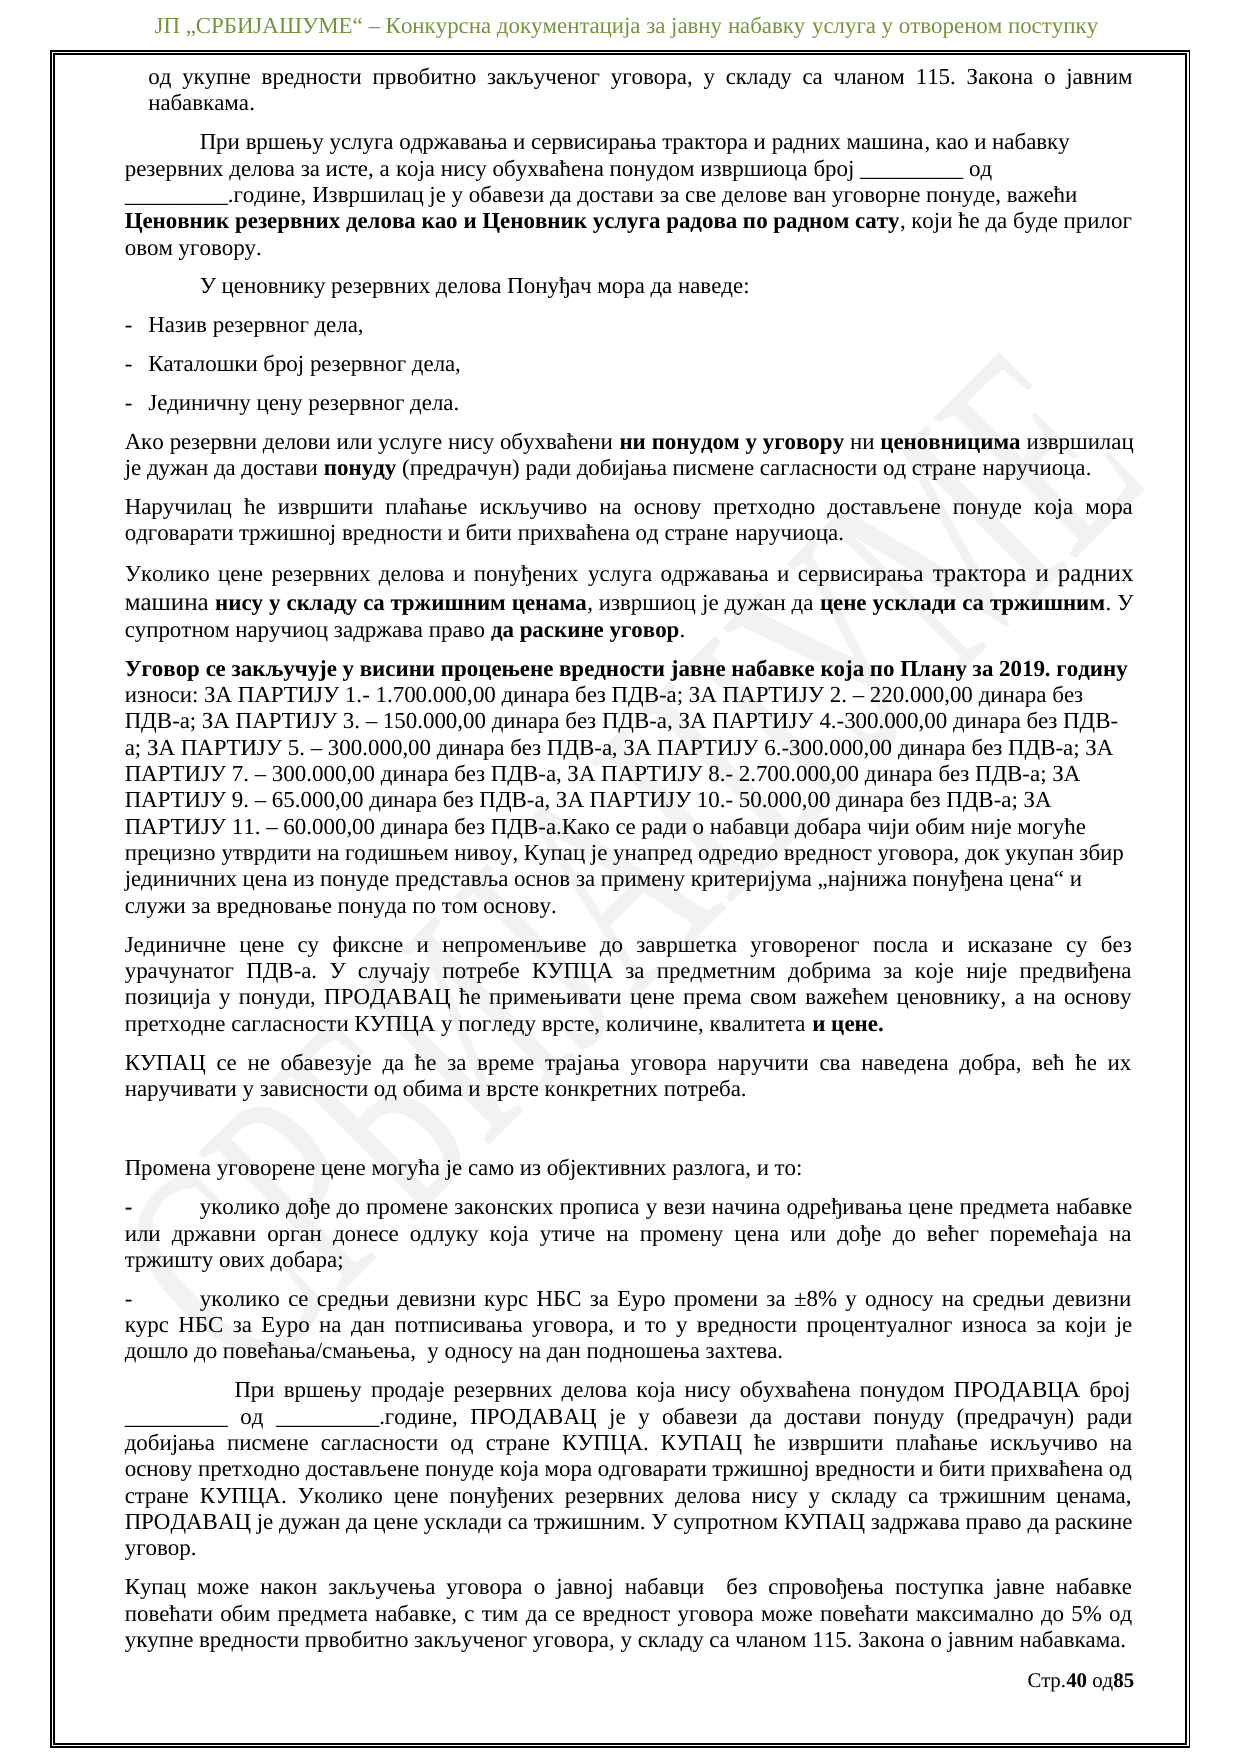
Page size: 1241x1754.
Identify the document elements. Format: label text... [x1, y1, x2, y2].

text Ако резервни делови или услуге нису обухваћени ни понудом у уговору ни ценовницима извршилац је дужан да достави понуду (предрачун) ради добијања писмене сагласности од стране наручиоца. [124, 428, 1134, 481]
text КУПАЦ се не обавезује да ће за време трајања уговора наручити сва наведена добра, већ ће их наручивати у зависности од обима и врсте конкретних потреба. [124, 1049, 1134, 1101]
list Јединичну цену резервног дела. [124, 389, 1134, 415]
text Промена уговорене цене могућа је само из објективних разлога, и то: [124, 1154, 1134, 1181]
text У ценовнику резервних делова Понуђач мора да наведе: [124, 272, 1134, 299]
text При вршењу продаје резервних делова која нису обухваћена понудом ПРОДАВЦА број _________ од _________.године, ПРОДАВАЦ је у обавези да достави понуду (предрачун) ради добијања писмене сагласности од стране КУПЦА. КУПАЦ ће извршити плаћање искључиво на основу претходно достављене понуде која мора одговарати тржишној вредности и бити прихваћена од стране КУПЦА. Уколико цене понуђених резервних делова нису у складу са тржишним ценама, ПРОДАВАЦ је дужан да цене усклади са тржишним. У супротном КУПАЦ задржава право да раскине уговор. [124, 1376, 1134, 1561]
text Уколико цене резервних делова и понуђених услуга одржавања и сервисирања трактора и радних машина нису у складу са тржишним ценама, извршиоц је дужан да цене усклади са тржишним. У супротном наручиоц задржава право да раскине уговор. [124, 558, 1134, 642]
text Купац може након закључења уговора о јавној набавци без спровођења поступка јавне набавке повећати обим предмета набавке, с тим да се вредност уговора може повећати максимално до 5% од укупне вредности првобитно закљученог уговора, у складу са чланом 115. Закона о јавним набавкама. [124, 1573, 1134, 1652]
text Наручилац ће извршити плаћање искључиво на основу претходно достављене понуде која мора одговарати тржишној вредности и бити прихваћена од стране наручиоца. [124, 493, 1134, 546]
text При вршењу услуга одржавања и сервисирања трактора и радних машина, као и набавку резервних делова за исте, а која нису обухваћена понудом извршиоца број _________ од _________.године, Извршилац је у обавези да достави за све делове ван уговорне понуде, важећи Ценовник резервних делова као и Ценовник услуга радова по радном сату, који ће да буде прилог овом уговору. [124, 128, 1134, 260]
list Назив резервног дела, [124, 311, 1134, 338]
text Јединичне цене су фиксне и непроменљиве до завршетка уговореног посла и исказане су без урачунатог ПДВ-а. У случају потребе КУПЦА за предметним добрима за које није предвиђена позиција у понуди, ПРОДАВАЦ ће примењивати цене према свом важећем ценовнику, а на основу претходне сагласности КУПЦА у погледу врсте, количине, квалитета и цене. [124, 931, 1134, 1036]
text - уколико се средњи девизни курс НБС за Еуро промени за ±8% у односу на средњи девизни курс НБС за Еуро на дан потписивања уговора, и то у вредности процентуалног износа за који је дошло до повећања/смањења, у односу на дан подношења захтева. [124, 1285, 1134, 1364]
text - уколико дође до промене законских прописа у вези начина одређивања цене предмета набавке или државни орган донесе одлуку која утиче на промену цена или дође до већег поремећаја на тржишту ових добара; [124, 1193, 1134, 1272]
list Каталошки број резервног дела, [124, 350, 1134, 377]
text Уговор се закључује у висини процењене вредности јавне набавке која по Плану за 2019. годину износи: ЗА ПАРТИЈУ 1.- 1.700.000,00 динара без ПДВ-а; ЗА ПАРТИЈУ 2. – 220.000,00 динара без ПДВ-а; ЗА ПАРТИЈУ 3. – 150.000,00 динара без ПДВ-а, ЗА ПАРТИЈУ 4.-300.000,00 динара без ПДВ-а; ЗА ПАРТИЈУ 5. – 300.000,00 динара без ПДВ-а, ЗА ПАРТИЈУ 6.-300.000,00 динара без ПДВ-а; ЗА ПАРТИЈУ 7. – 300.000,00 динара без ПДВ-а, ЗА ПАРТИЈУ 8.- 2.700.000,00 динара без ПДВ-а; ЗА ПАРТИЈУ 9. – 65.000,00 динара без ПДВ-а, ЗА ПАРТИЈУ 10.- 50.000,00 динара без ПДВ-а; ЗА ПАРТИЈУ 11. – 60.000,00 динара без ПДВ-а.Како се ради о набавци добара чији обим није могуће прецизно утврдити на годишњем нивоу, Купац је унапред одредио вредност уговора, док укупан збир јединичних цена из понуде представља основ за примену критеријума „најнижа понуђена цена“ и служи за вредновање понуда по том основу. [124, 655, 1134, 918]
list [124, 63, 1134, 116]
